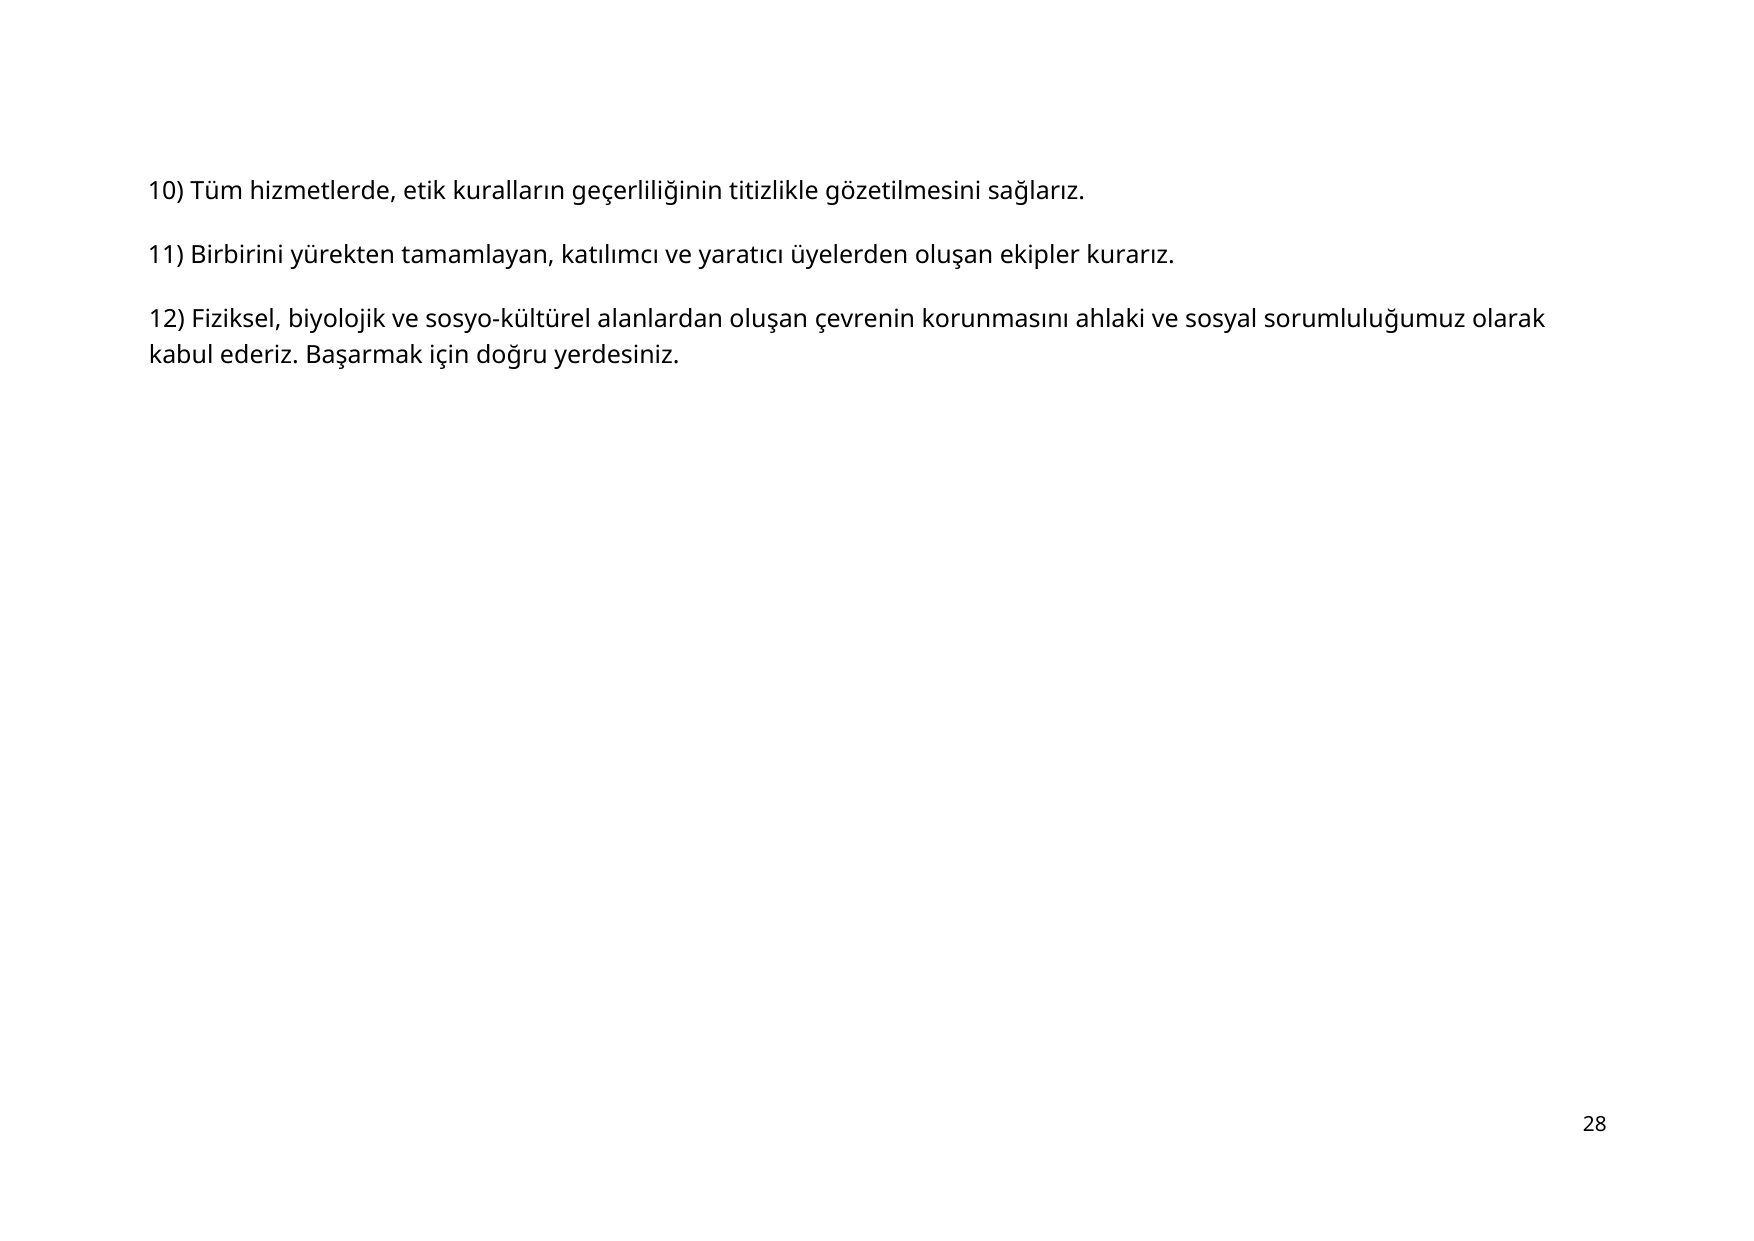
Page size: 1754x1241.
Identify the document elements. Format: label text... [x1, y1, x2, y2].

text 10) Tüm hizmetlerde, etik kuralların geçerliliğinin titizlikle gözetilmesini sağlarız. [148, 148, 1606, 212]
text 11) Birbirini yürekten tamamlayan, katılımcı ve yaratıcı üyelerden oluşan ekipler kurarız. [148, 234, 1606, 271]
text 12) Fiziksel, biyolojik ve sosyo-kültürel alanlardan oluşan çevrenin korunmasını ahlaki ve sosyal sorumluluğumuz olarak kabul ederiz. Başarmak için doğru yerdesiniz. [149, 299, 1606, 370]
